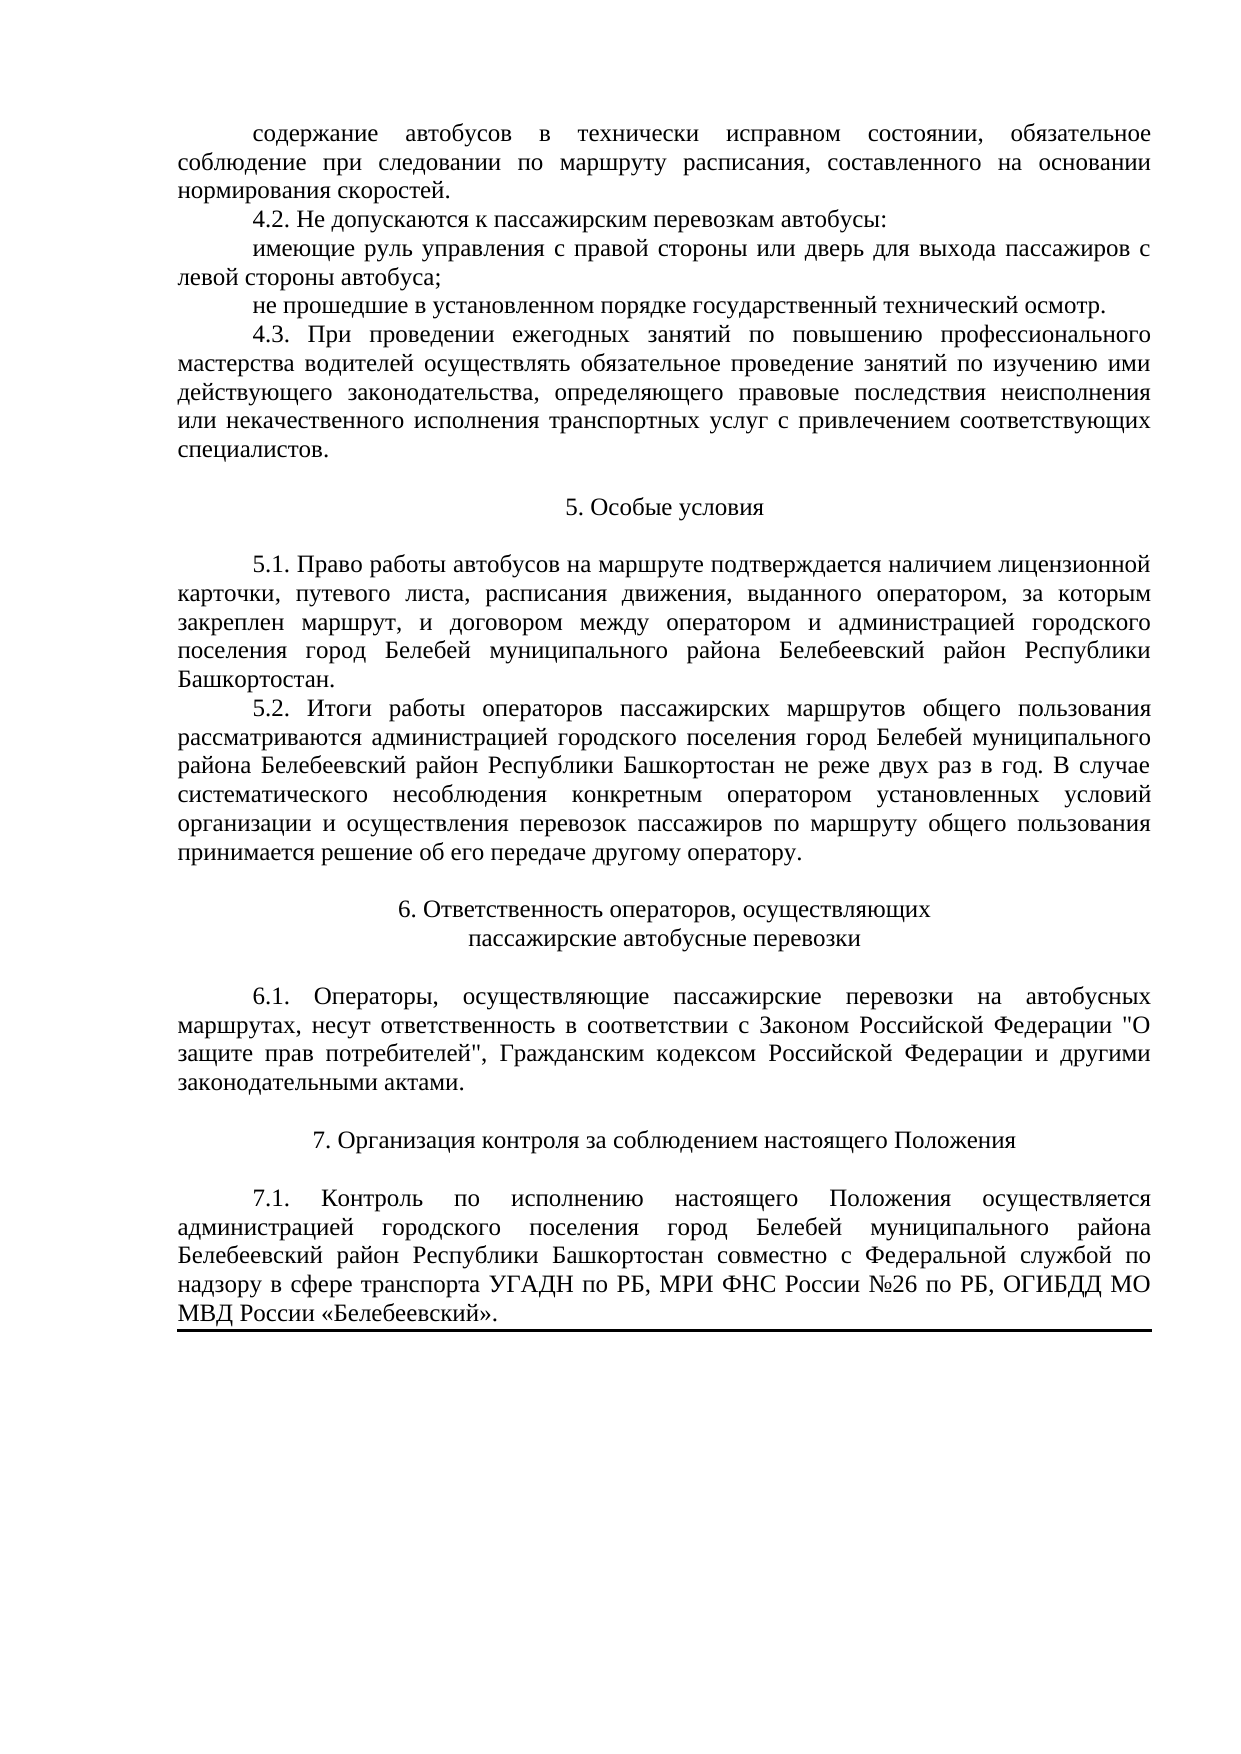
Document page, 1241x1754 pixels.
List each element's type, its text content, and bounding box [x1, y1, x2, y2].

text не прошедшие в установленном порядке государственный технический осмотр. [177, 291, 1152, 319]
text 4.2. Не допускаются к пассажирским перевозкам автобусы: [177, 204, 1152, 233]
text 5.2. Итоги работы операторов пассажирских маршрутов общего пользования рассматриваются администрацией городского поселения город Белебей муниципального района Белебеевский район Республики Башкортостан не реже двух раз в год. В случае систематического несоблюдения конкретным оператором установленных условий организации и осуществления перевозок пассажиров по маршруту общего пользования принимается решение об его передаче другому оператору. [177, 693, 1152, 866]
text пассажирские автобусные перевозки [177, 923, 1152, 952]
text 6.1. Операторы, осуществляющие пассажирские перевозки на автобусных маршрутах, несут ответственность в соответствии с Законом Российской Федерации "О защите прав потребителей", Гражданским кодексом Российской Федерации и другими законодательными актами. [177, 981, 1152, 1096]
text имеющие руль управления с правой стороны или дверь для выхода пассажиров с левой стороны автобуса; [177, 233, 1152, 291]
text 5.1. Право работы автобусов на маршруте подтверждается наличием лицензионной карточки, путевого листа, расписания движения, выданного оператором, за которым закреплен маршрут, и договором между оператором и администрацией городского поселения город Белебей муниципального района Белебеевский район Республики Башкортостан. [177, 549, 1152, 693]
text 4.3. При проведении ежегодных занятий по повышению профессионального мастерства водителей осуществлять обязательное проведение занятий по изучению ими действующего законодательства, определяющего правовые последствия неисполнения или некачественного исполнения транспортных услуг с привлечением соответствующих специалистов. [177, 319, 1152, 463]
text 7. Организация контроля за соблюдением настоящего Положения [177, 1125, 1152, 1154]
text 6. Ответственность операторов, осуществляющих [177, 894, 1152, 923]
text содержание автобусов в технически исправном состоянии, обязательное соблюдение при следовании по маршруту расписания, составленного на основании нормирования скоростей. [177, 118, 1152, 204]
text 5. Особые условия [177, 492, 1152, 521]
text 7.1. Контроль по исполнению настоящего Положения осуществляется администрацией городского поселения город Белебей муниципального района Белебеевский район Республики Башкортостан совместно с Федеральной службой по надзору в сфере транспорта УГАДН по РБ, МРИ ФНС России №26 по РБ, ОГИБДД МО МВД России «Белебеевский». [177, 1183, 1152, 1329]
